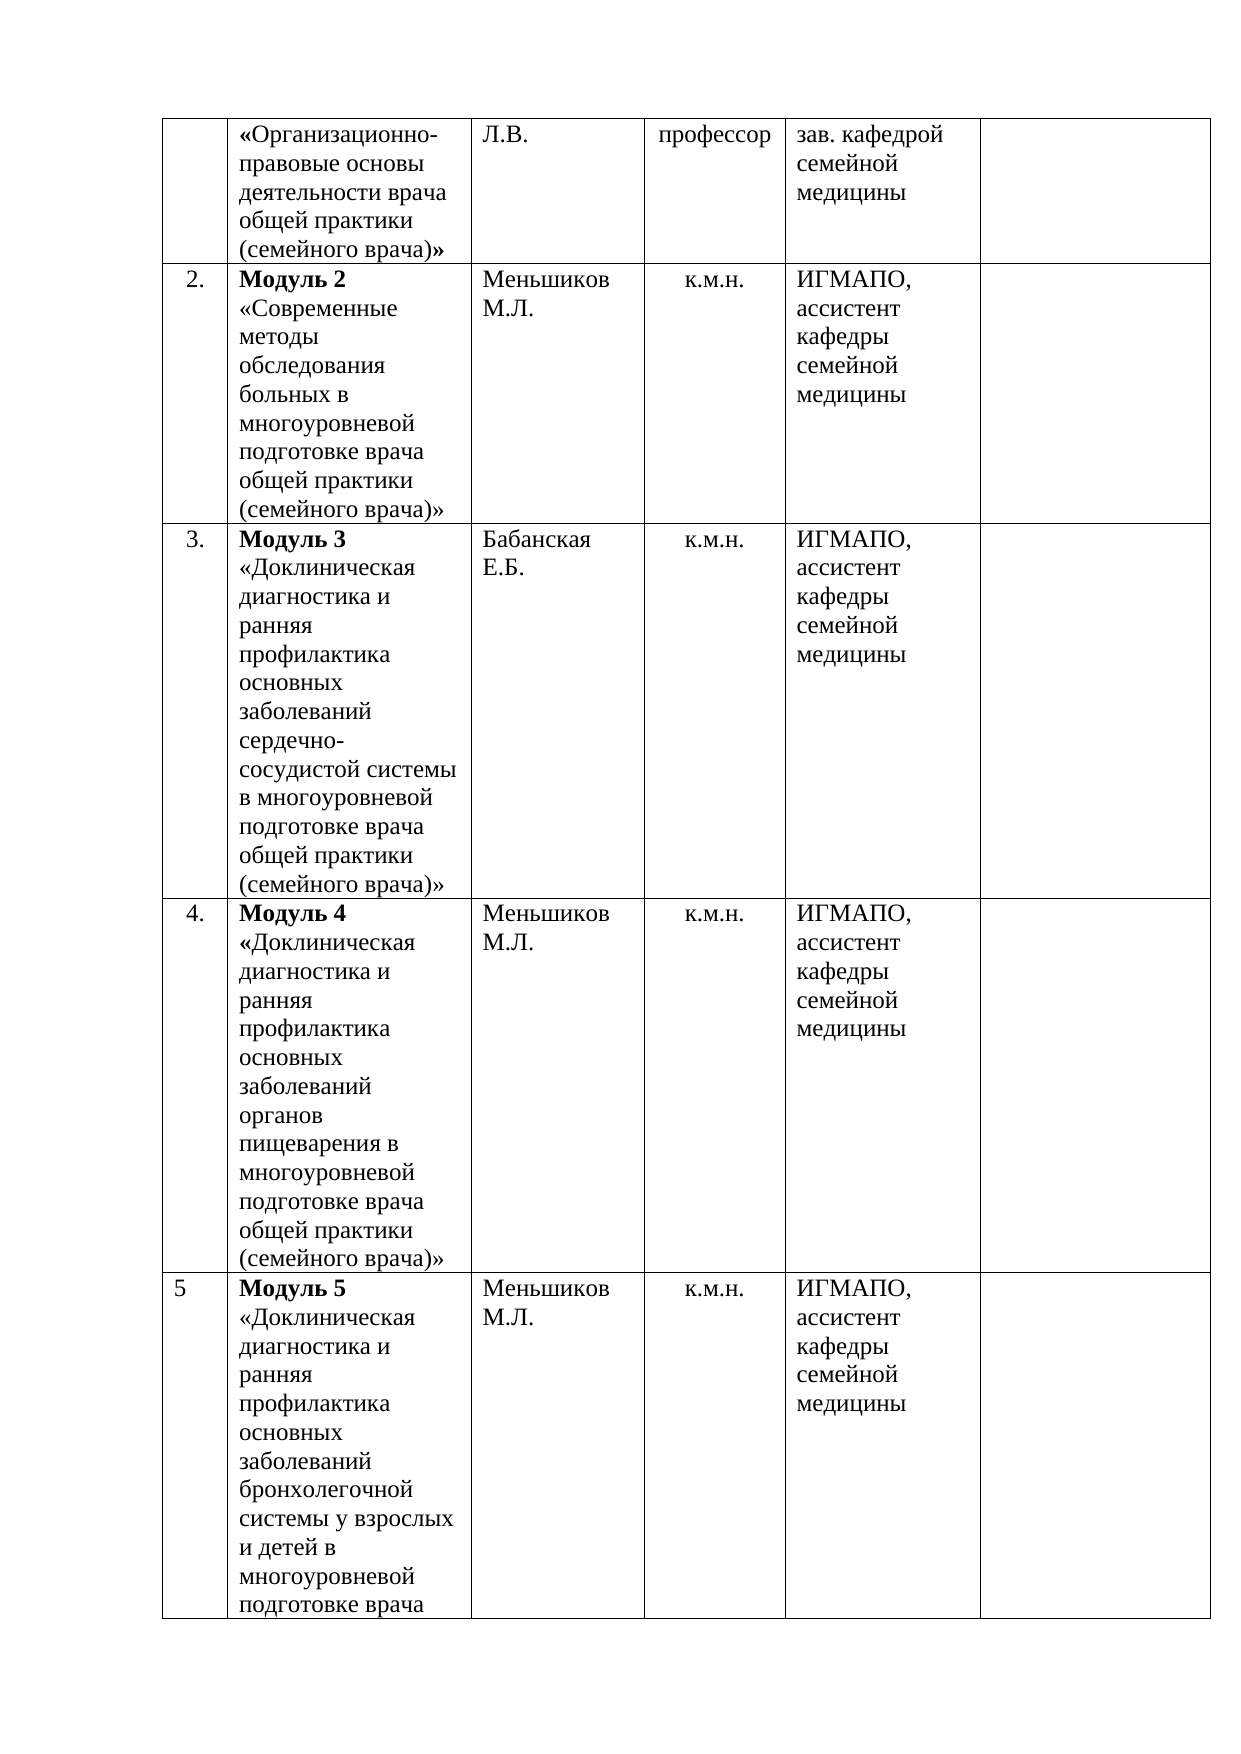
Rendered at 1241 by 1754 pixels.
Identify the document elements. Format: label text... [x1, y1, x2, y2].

table_cell к.м.н. [645, 524, 785, 897]
table_cell Модуль 2 «Современные методы обследования больных в многоуровневой подготовке врача общей практики (семейного врача)» [228, 264, 471, 523]
table_cell ИГМАПО, ассистент кафедры семейной медицины [786, 899, 980, 1272]
table_cell к.м.н. [645, 1273, 785, 1618]
table_cell [981, 524, 1210, 897]
table_cell Модуль 3 «Доклиническая диагностика и ранняя профилактика основных заболеваний сердечно-сосудистой системы в многоуровневой подготовке врача общей практики (семейного врача)» [228, 524, 471, 897]
table_cell 1. [163, 119, 227, 263]
table_cell Меньшиков М.Л. [472, 1273, 644, 1618]
table_cell Модуль 4 «Доклиническая диагностика и ранняя профилактика основных заболеваний органов пищеварения в многоуровневой подготовке врача общей практики (семейного врача)» [228, 899, 471, 1272]
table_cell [228, 119, 471, 263]
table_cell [786, 1273, 980, 1618]
table_cell [981, 899, 1210, 1272]
table_cell д.м.н. профессор [645, 119, 785, 263]
table_cell Бабанская Е.Б. [472, 524, 644, 897]
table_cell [228, 1273, 471, 1618]
table_cell к.м.н. [645, 899, 785, 1272]
table_cell 2. [163, 264, 227, 523]
table_cell Меньшикова Л.В. [472, 119, 644, 263]
table_cell 5 [163, 1273, 227, 1618]
table_cell 4. [163, 899, 227, 1272]
table_cell ИГМАПО, ассистент кафедры семейной медицины [786, 524, 980, 897]
table_cell [981, 119, 1210, 263]
table_cell Меньшиков М.Л. [472, 899, 644, 1272]
table_cell [981, 1273, 1210, 1618]
table_cell ИГМАПО, ассистент кафедры семейной медицины [786, 264, 980, 523]
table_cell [786, 119, 980, 263]
table_cell [981, 264, 1210, 523]
table_cell к.м.н. [645, 264, 785, 523]
table_cell Меньшиков М.Л. [472, 264, 644, 523]
table_cell 3. [163, 524, 227, 897]
